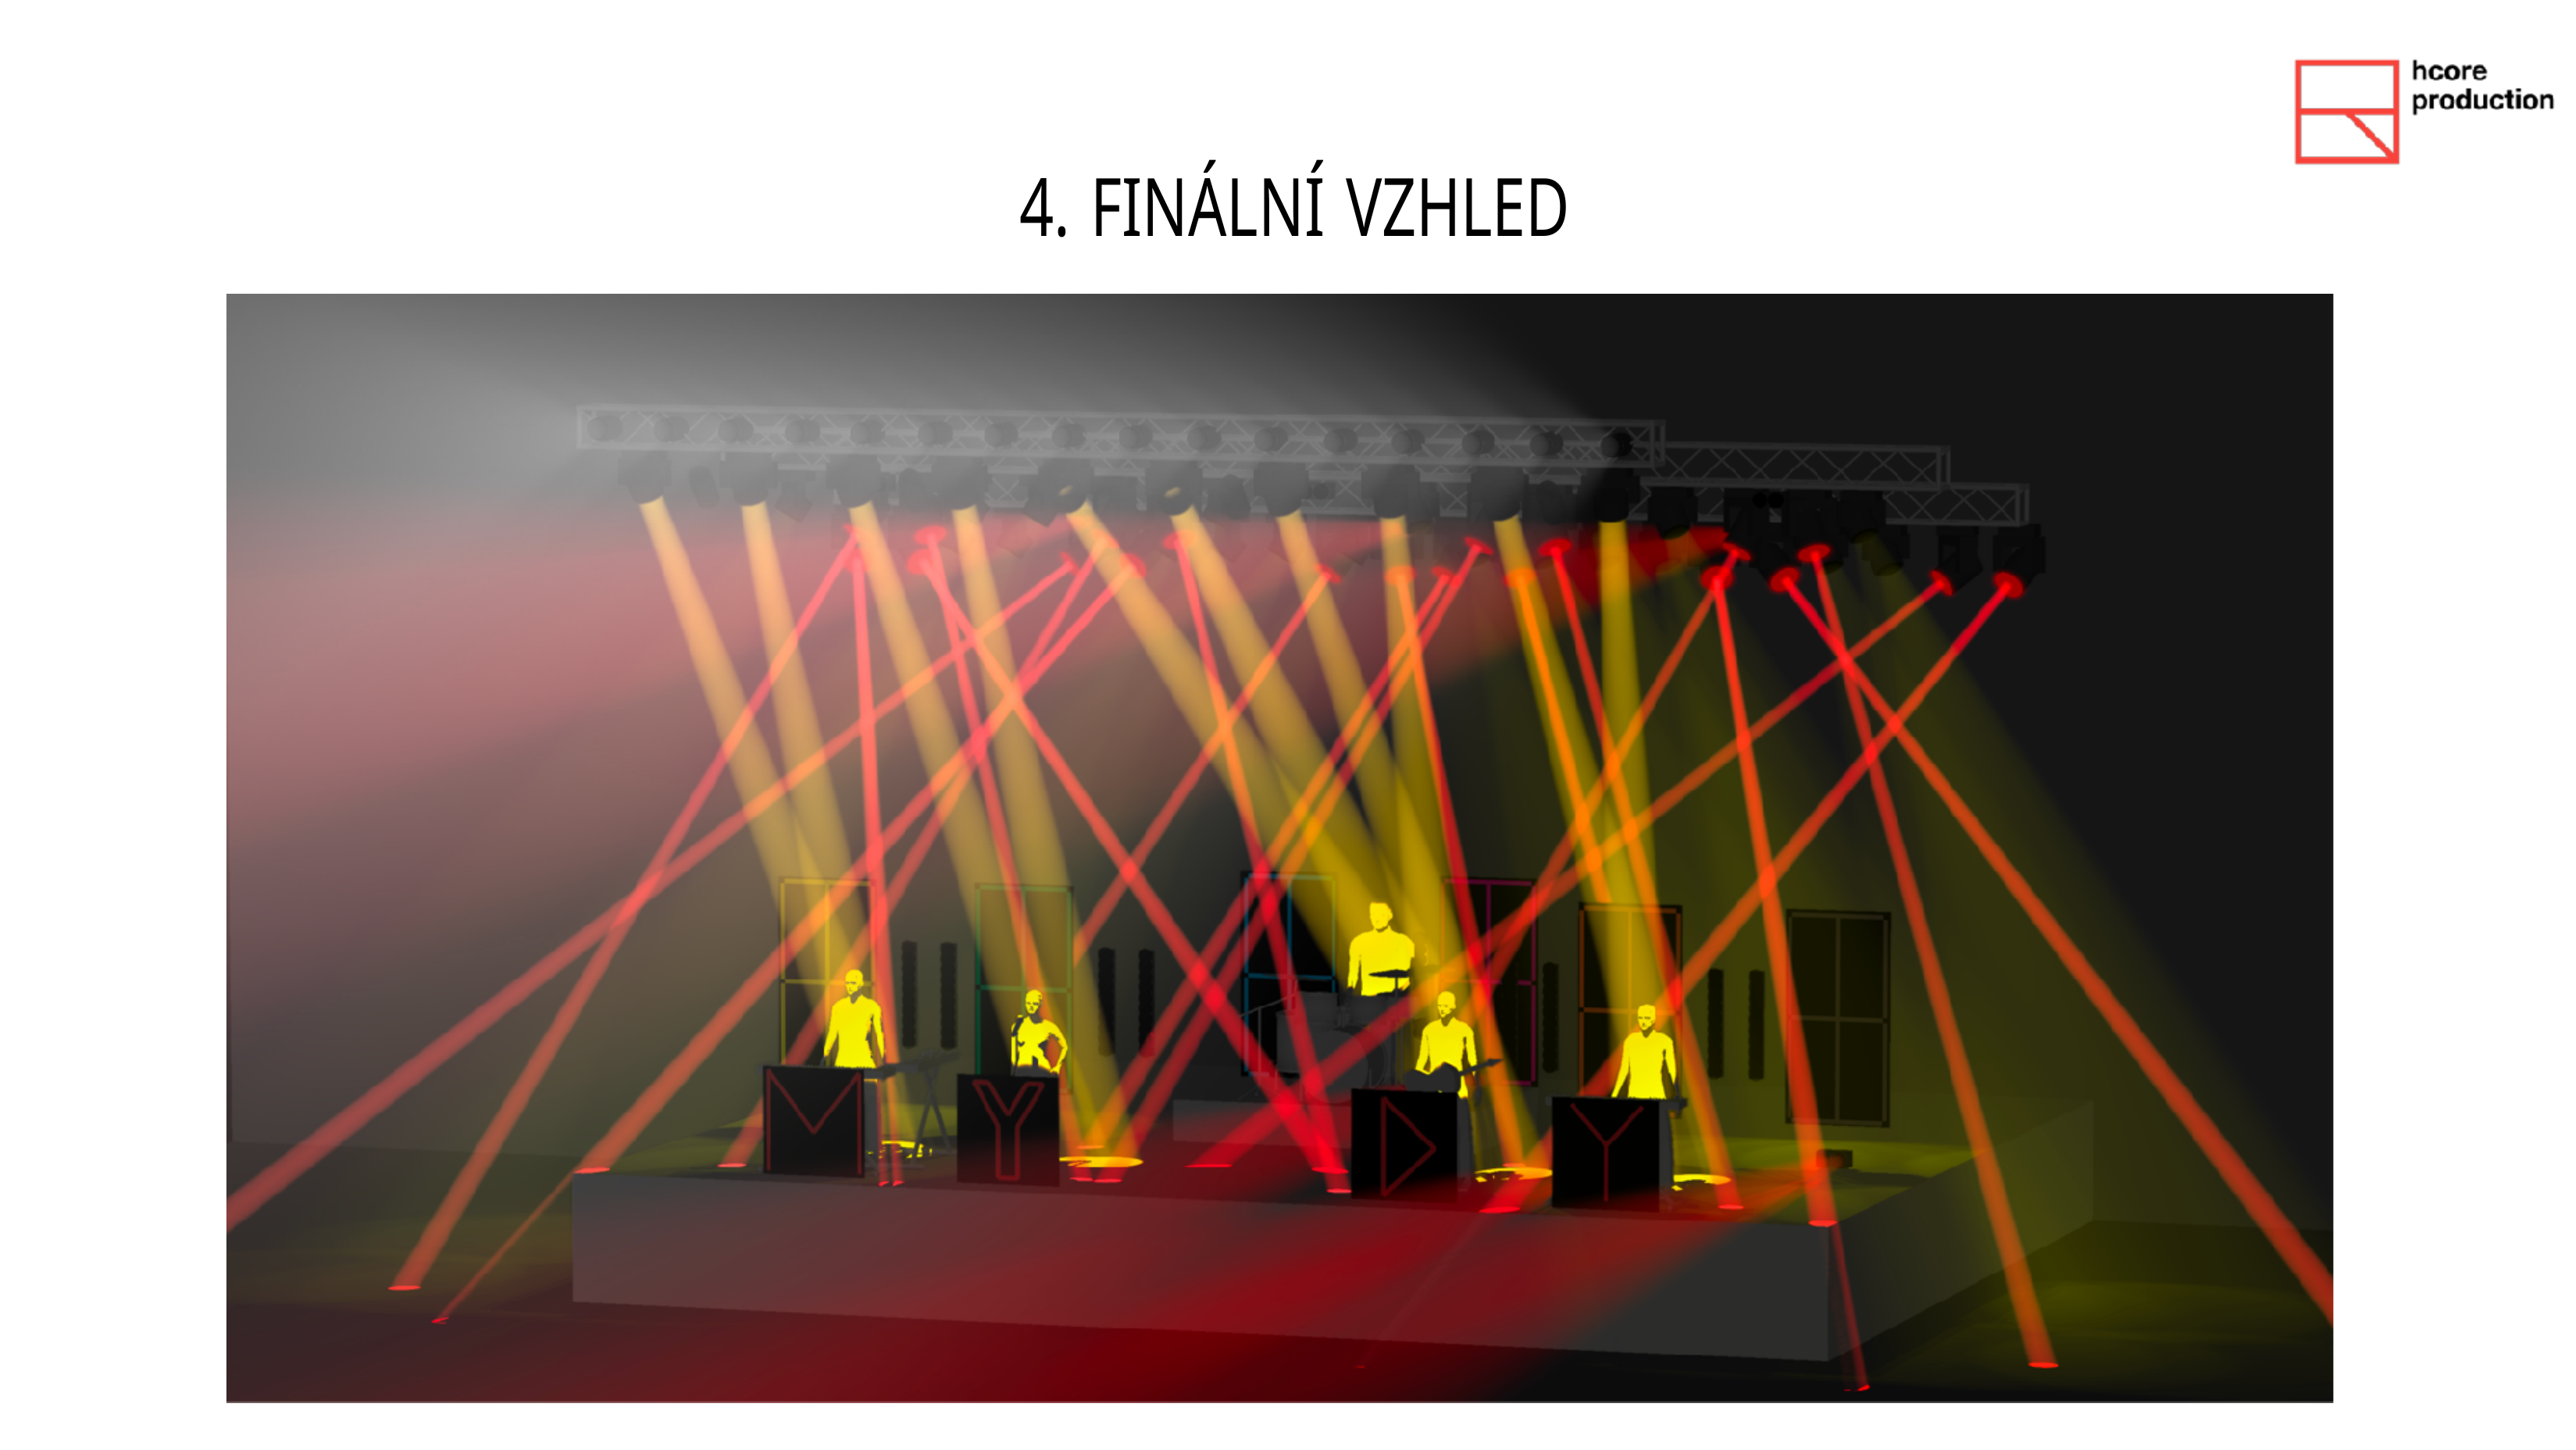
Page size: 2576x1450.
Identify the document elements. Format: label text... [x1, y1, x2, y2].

picture [226, 294, 2334, 1403]
text 4. FINÁLNÍ VZHLED [1019, 151, 2576, 260]
picture [2252, 16, 2576, 208]
